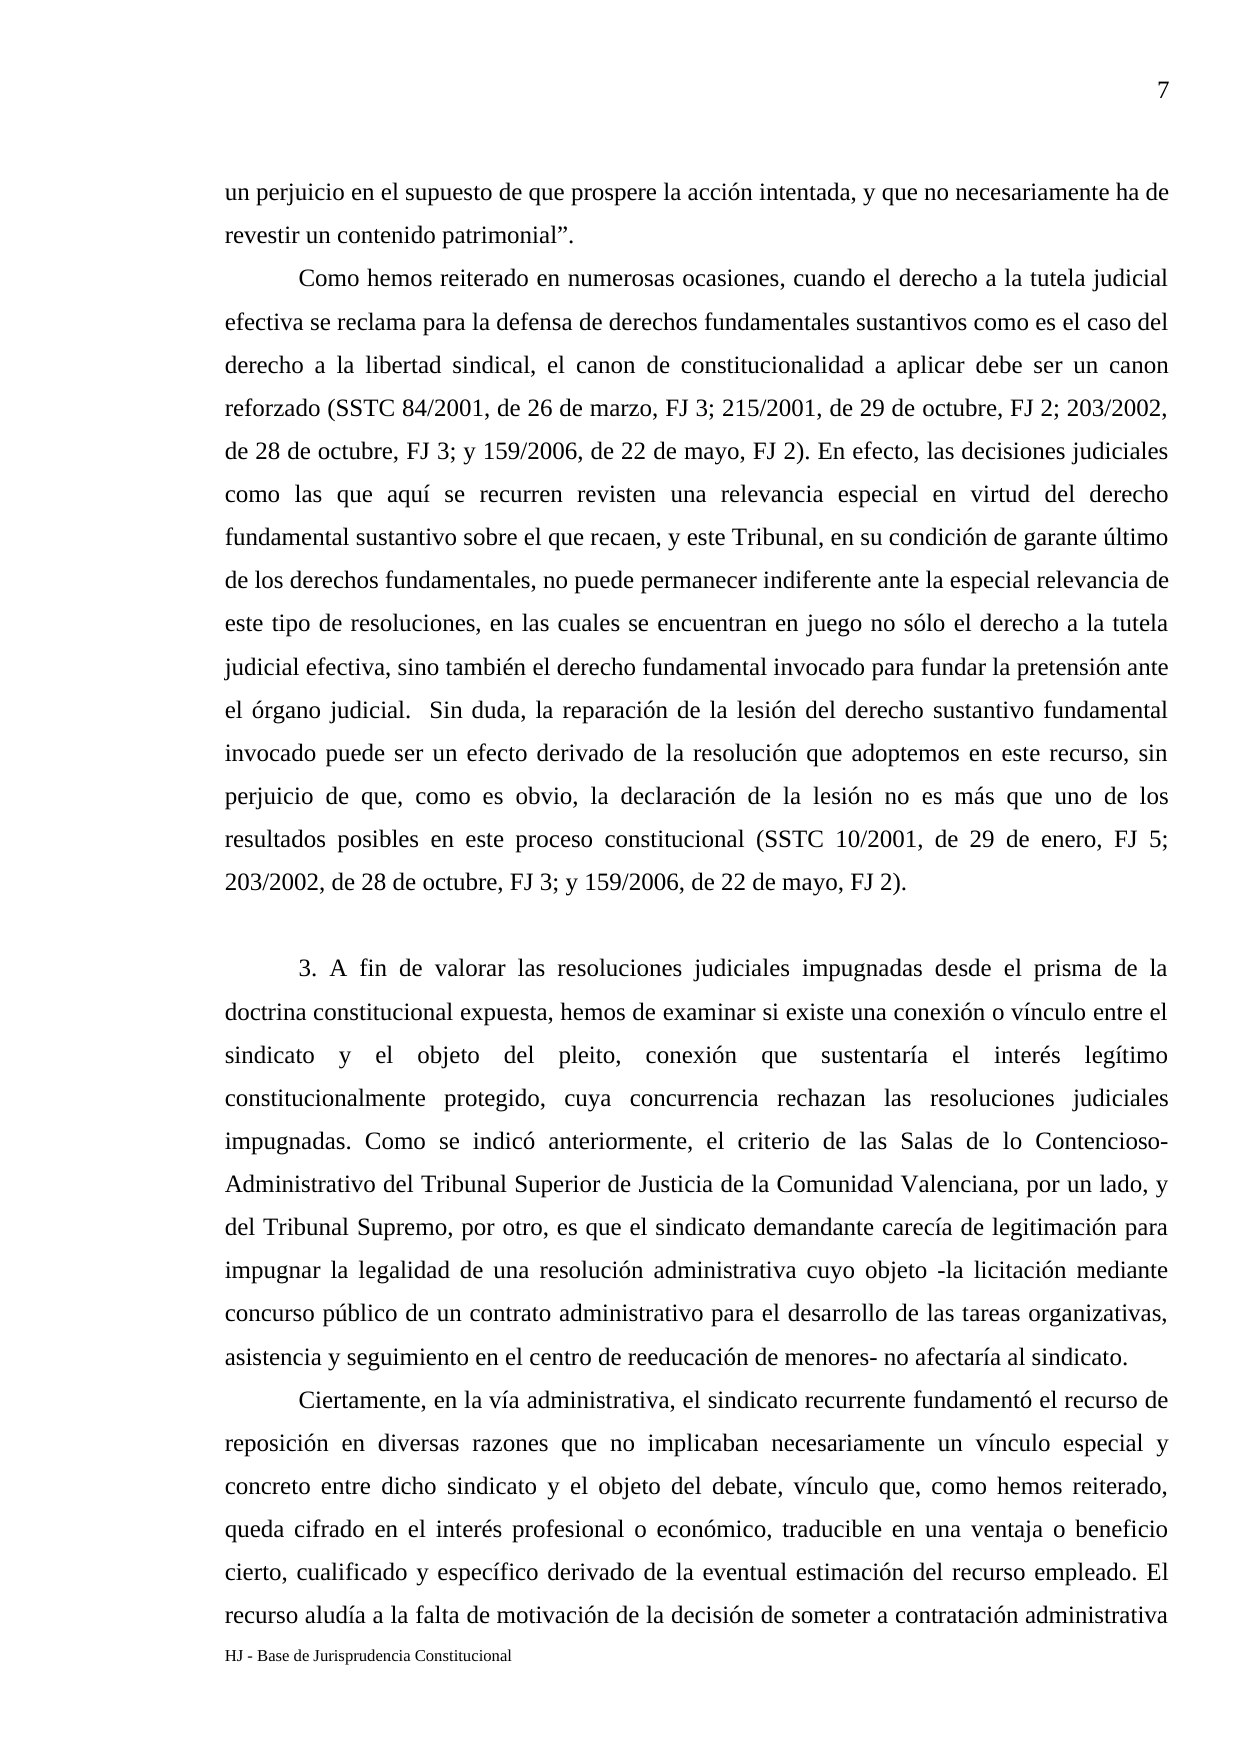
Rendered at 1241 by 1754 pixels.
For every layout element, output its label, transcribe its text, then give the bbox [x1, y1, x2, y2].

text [224, 177, 1169, 249]
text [224, 1385, 1169, 1629]
text 3. A fin de valorar las resoluciones judiciales impugnadas desde el prisma de la doctrina constitucional expuesta, hemos de examinar si existe una conexión o vínculo entre el sindicato y el objeto del pleito, conexión que sustentaría el interés legítimo constitucionalmente protegido, cuya concurrencia rechazan las resoluciones judiciales impugnadas. Como se indicó anteriormente, el criterio de las Salas de lo Contencioso-Administrativo del Tribunal Superior de Justicia de la Comunidad Valenciana, por un lado, y del Tribunal Supremo, por otro, es que el sindicato demandante carecía de legitimación para impugnar la legalidad de una resolución administrativa cuyo objeto -la licitación mediante concurso público de un contrato administrativo para el desarrollo de las tareas organizativas, asistencia y seguimiento en el centro de reeducación de menores- no afectaría al sindicato. [224, 953, 1169, 1370]
text Como hemos reiterado en numerosas ocasiones, cuando el derecho a la tutela judicial efectiva se reclama para la defensa de derechos fundamentales sustantivos como es el caso del derecho a la libertad sindical, el canon de constitucionalidad a aplicar debe ser un canon reforzado (SSTC 84/2001, de 26 de marzo, FJ 3; 215/2001, de 29 de octubre, FJ 2; 203/2002, de 28 de octubre, FJ 3; y 159/2006, de 22 de mayo, FJ 2). En efecto, las decisiones judiciales como las que aquí se recurren revisten una relevancia especial en virtud del derecho fundamental sustantivo sobre el que recaen, y este Tribunal, en su condición de garante último de los derechos fundamentales, no puede permanecer indiferente ante la especial relevancia de este tipo de resoluciones, en las cuales se encuentran en juego no sólo el derecho a la tutela judicial efectiva, sino también el derecho fundamental invocado para fundar la pretensión ante el órgano judicial. Sin duda, la reparación de la lesión del derecho sustantivo fundamental invocado puede ser un efecto derivado de la resolución que adoptemos en este recurso, sin perjuicio de que, como es obvio, la declaración de la lesión no es más que uno de los resultados posibles en este proceso constitucional (SSTC 10/2001, de 29 de enero, FJ 5; 203/2002, de 28 de octubre, FJ 3; y 159/2006, de 22 de mayo, FJ 2). [224, 263, 1169, 896]
